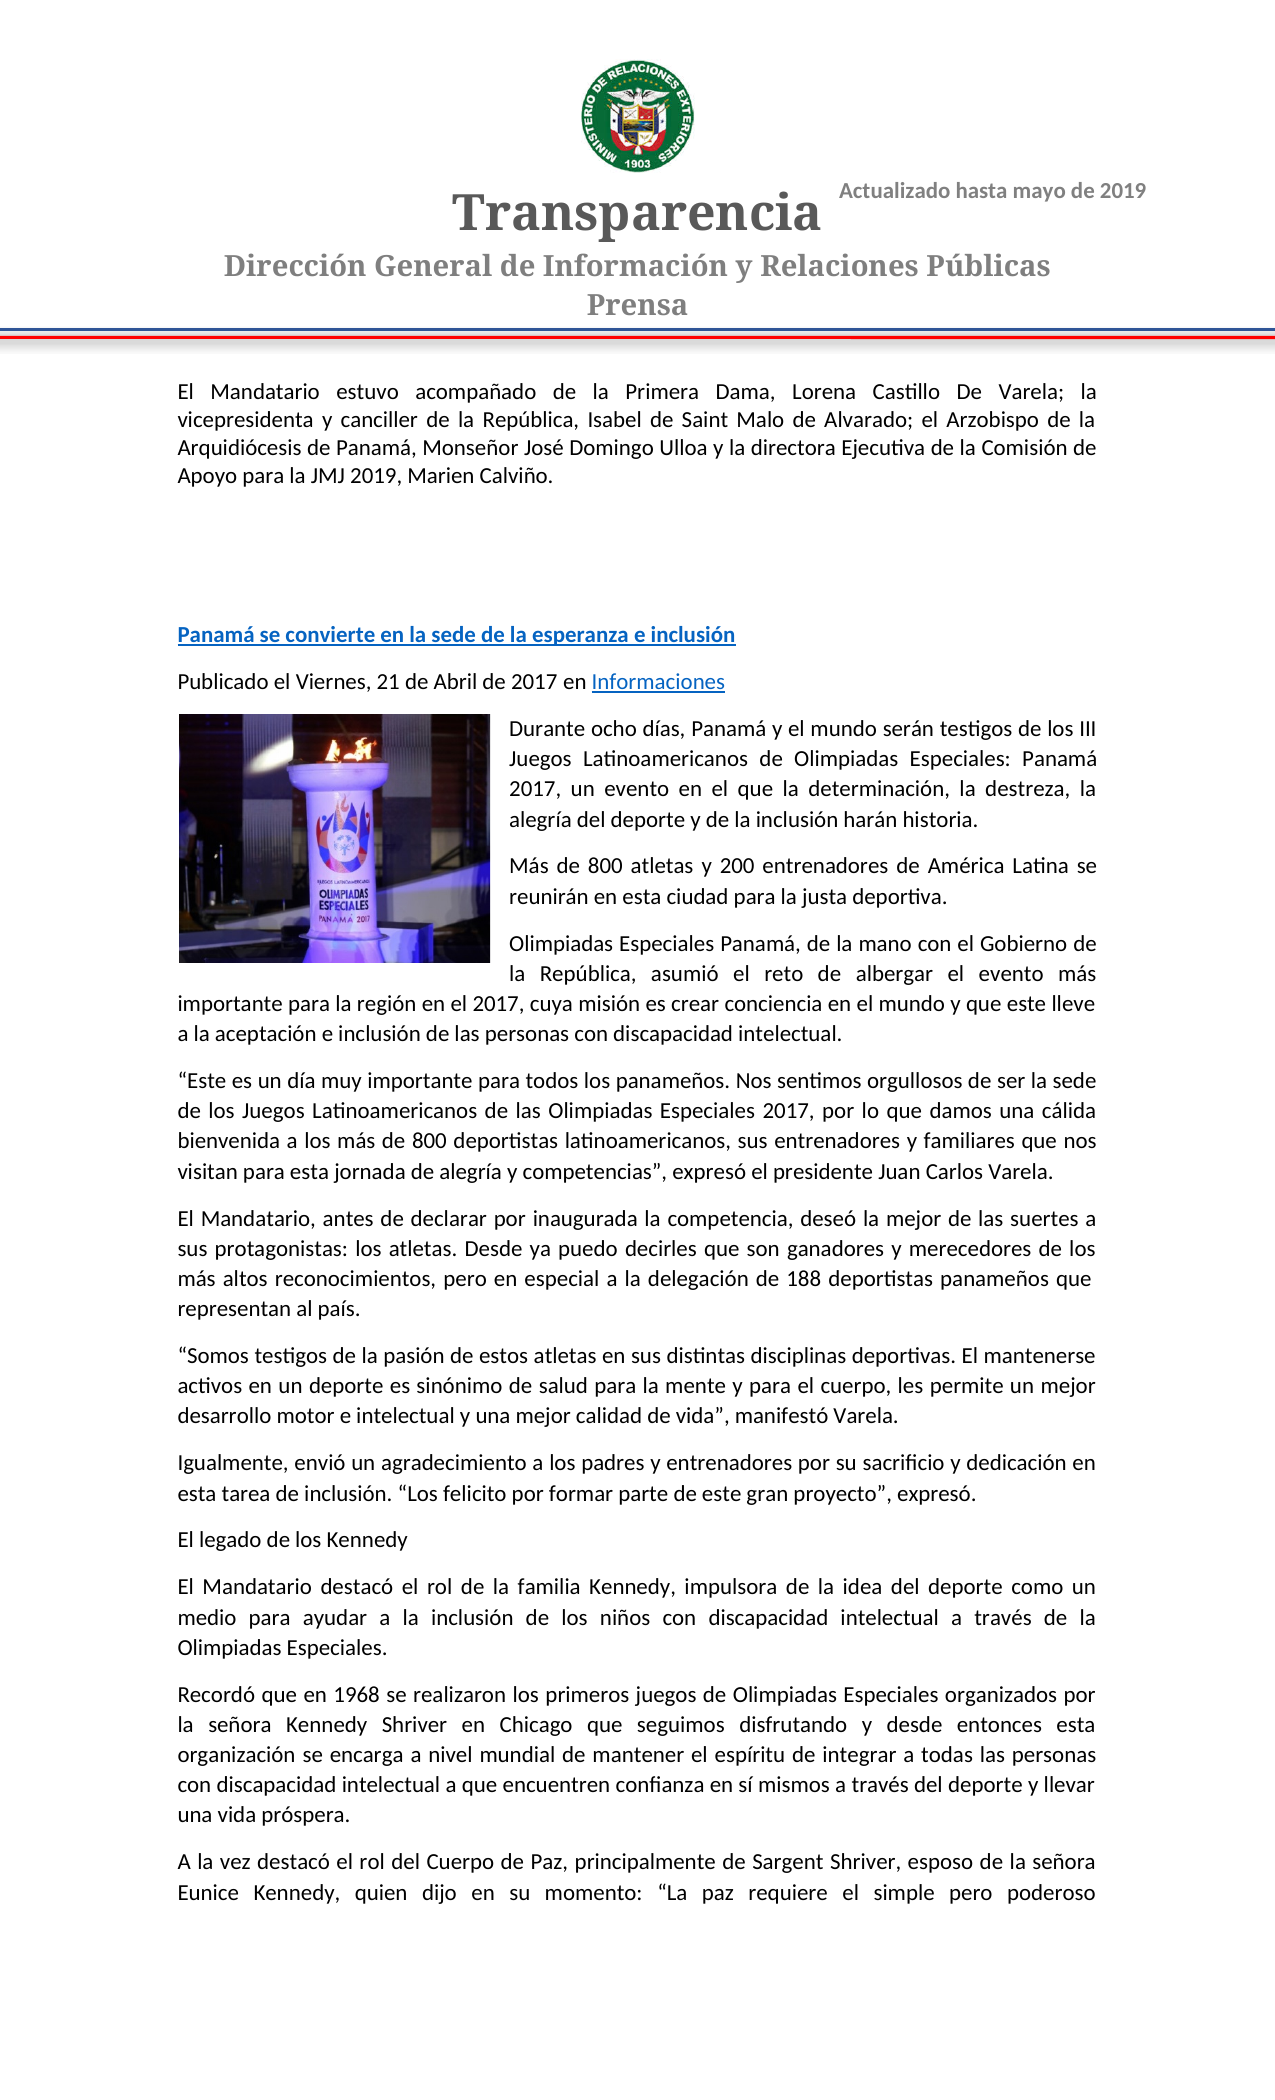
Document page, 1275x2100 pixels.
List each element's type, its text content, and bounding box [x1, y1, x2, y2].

text Recordó que en 1968 se realizaron los primeros juegos de Olimpiadas Especiales organizados por la señora Kennedy Shriver en Chicago que seguimos disfrutando y desde entonces esta organización se encarga a nivel mundial de mantener el espíritu de integrar a todas las personas con discapacidad intelectual a que encuentren confianza en sí mismos a través del deporte y llevar una vida próspera. [177, 1680, 1098, 1828]
text El Mandatario, antes de declarar por inaugurada la competencia, deseó la mejor de las suertes a sus protagonistas: los atletas. Desde ya puedo decirles que son ganadores y merecedores de los más altos reconocimientos, pero en especial a la delegación de 188 deportistas panameños que representan al país. [177, 1204, 1098, 1322]
picture [177, 714, 490, 962]
picture [577, 53, 698, 177]
text El Mandatario estuvo acompañado de la Primera Dama, Lorena Castillo De Varela; la vicepresidenta y canciller de la República, Isabel de Saint Malo de Alvarado; el Arzobispo de la Arquidiócesis de Panamá, Monseñor José Domingo Ulloa y la directora Ejecutiva de la Comisión de Apoyo para la JMJ 2019, Marien Calviño. [177, 377, 1098, 489]
text El Mandatario destacó el rol de la familia Kennedy, impulsora de la idea del deporte como un medio para ayudar a la inclusión de los niños con discapacidad intelectual a través de la Olimpiadas Especiales. [177, 1572, 1098, 1661]
text Igualmente, envió un agradecimiento a los padres y entrenadores por su sacrificio y dedicación en esta tarea de inclusión. “Los felicito por formar parte de este gran proyecto”, expresó. [177, 1448, 1098, 1507]
text Olimpiadas Especiales Panamá, de la mano con el Gobierno de la República, asumió el reto de albergar el evento más importante para la región en el 2017, cuya misión es crear conciencia en el mundo y que este lleve a la aceptación e inclusión de las personas con discapacidad intelectual. [177, 929, 1098, 1047]
text El legado de los Kennedy [177, 1526, 1098, 1553]
text Durante ocho días, Panamá y el mundo serán testigos de los III Juegos Latinoamericanos de Olimpiadas Especiales: Panamá 2017, un evento en el que la determinación, la destreza, la alegría del deporte y de la inclusión harán historia. [490, 714, 1098, 833]
text “Este es un día muy importante para todos los panameños. Nos sentimos orgullosos de ser la sede de los Juegos Latinoamericanos de las Olimpiadas Especiales 2017, por lo que damos una cálida bienvenida a los más de 800 deportistas latinoamericanos, sus entrenadores y familiares que nos visitan para esta jornada de alegría y competencias”, expresó el presidente Juan Carlos Varela. [177, 1066, 1098, 1185]
text Publicado el Viernes, 21 de Abril de 2017 en Informaciones [177, 667, 1098, 695]
text Panamá se convierte en la sede de la esperanza e inclusión [177, 620, 1098, 648]
text Más de 800 atletas y 200 entrenadores de América Latina se reunirán en esta ciudad para la justa deportiva. [490, 852, 1098, 910]
text “Somos testigos de la pasión de estos atletas en sus distintas disciplinas deportivas. El mantenerse activos en un deporte es sinónimo de salud para la mente y para el cuerpo, les permite un mejor desarrollo motor e intelectual y una mejor calidad de vida”, manifestó Varela. [177, 1341, 1098, 1429]
